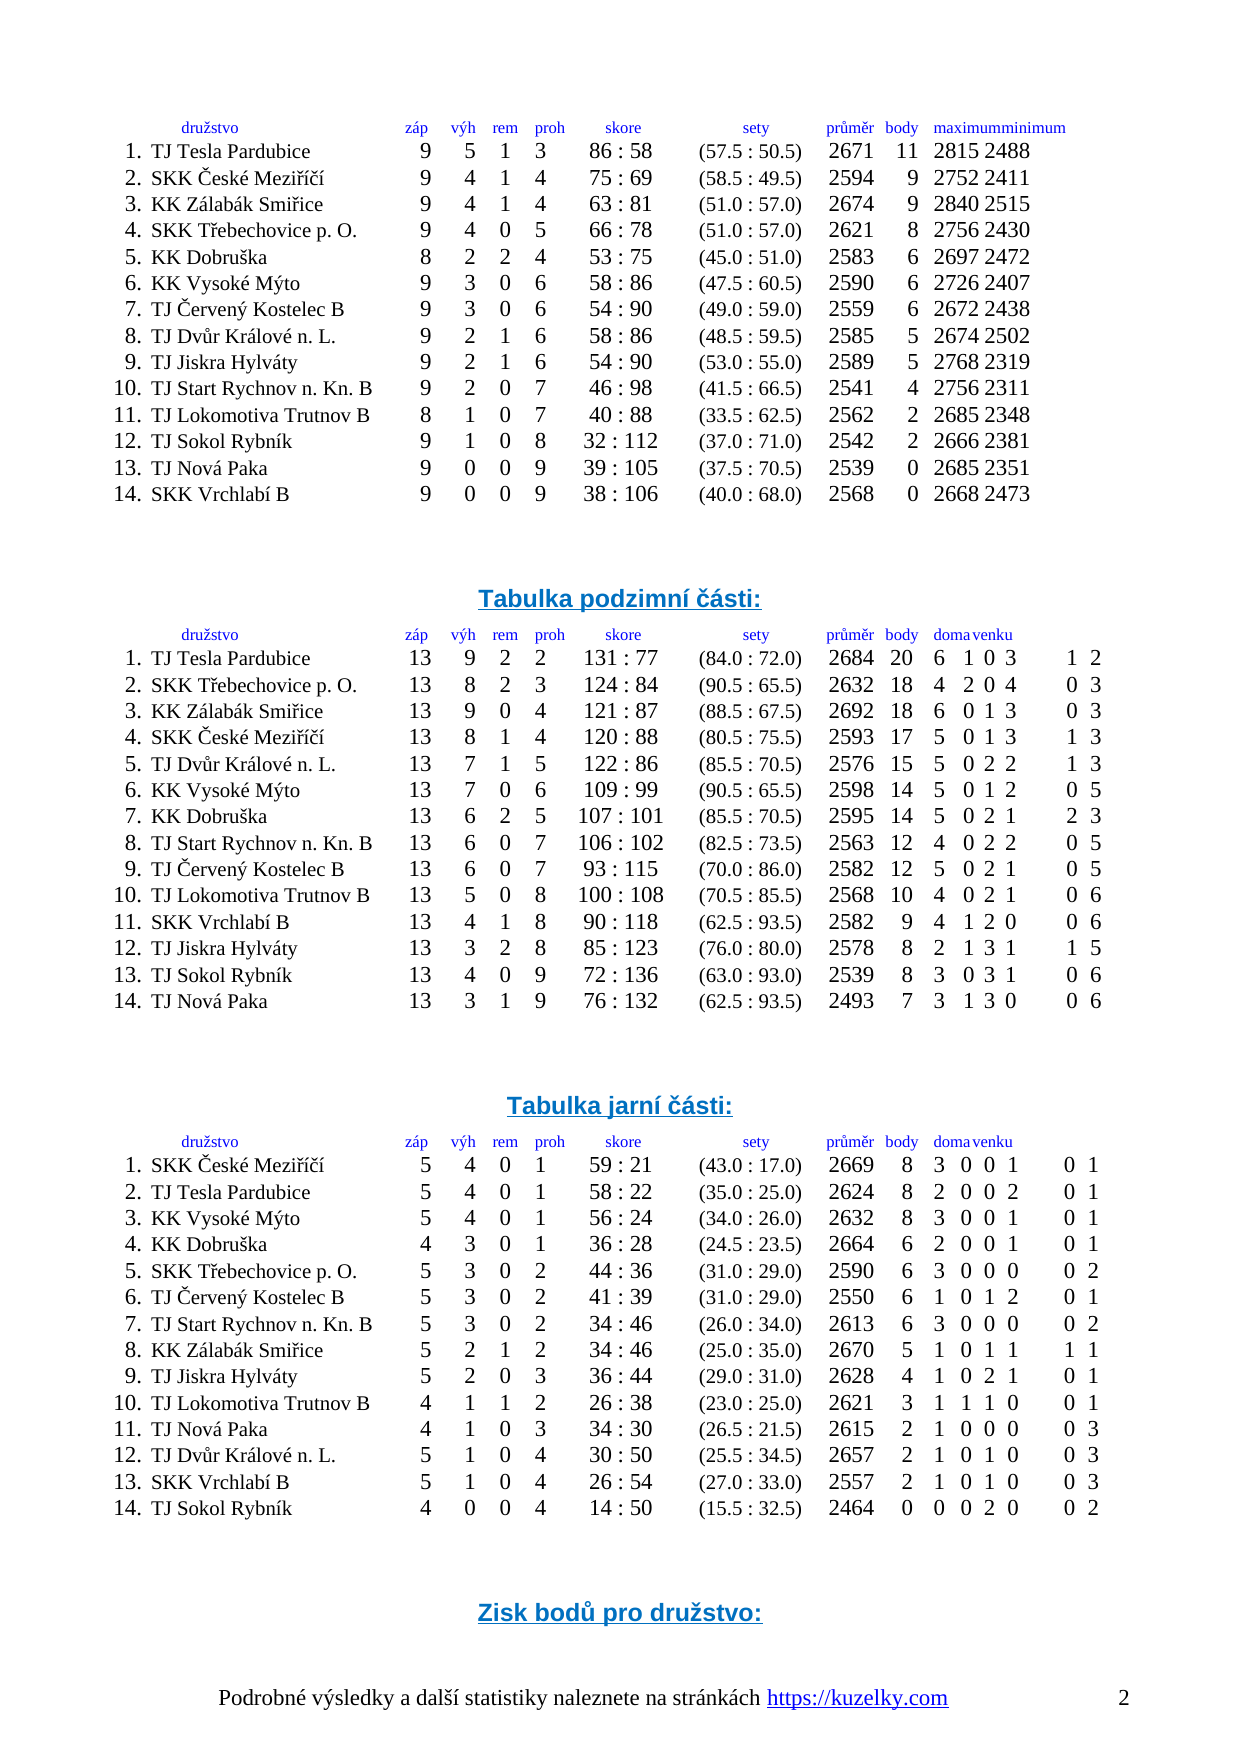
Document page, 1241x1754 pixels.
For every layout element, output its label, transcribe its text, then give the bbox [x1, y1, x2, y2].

text 4. SKK České Meziříčí 13 8 1 4 120 : 88 (80.5 : 75.5) 2593 17 5 0 1 3 1 3 [106, 723, 1134, 750]
text 7. KK Dobruška 13 6 2 5 107 : 101 (85.5 : 70.5) 2595 14 5 0 2 1 2 3 [106, 802, 1134, 829]
text 14. TJ Nová Paka 13 3 1 9 76 : 132 (62.5 : 93.5) 2493 7 3 1 3 0 0 6 [106, 987, 1134, 1013]
text 12. TJ Jiskra Hylváty 13 3 2 8 85 : 123 (76.0 : 80.0) 2578 8 2 1 3 1 1 5 [106, 934, 1134, 961]
text 8. KK Zálabák Smiřice 5 2 1 2 34 : 46 (25.0 : 35.0) 2670 5 1 0 1 1 1 1 [106, 1336, 1134, 1362]
text 12. TJ Sokol Rybník 9 1 0 8 32 : 112 (37.0 : 71.0) 2542 2 2666 2381 [106, 427, 1134, 453]
text 1. TJ Tesla Pardubice 13 9 2 2 131 : 77 (84.0 : 72.0) 2684 20 6 1 0 3 1 2 [106, 644, 1134, 671]
text 10. TJ Lokomotiva Trutnov B 4 1 1 2 26 : 38 (23.0 : 25.0) 2621 3 1 1 1 0 0 1 [106, 1389, 1134, 1415]
text 14. SKK Vrchlabí B 9 0 0 9 38 : 106 (40.0 : 68.0) 2568 0 2668 2473 [106, 480, 1134, 506]
text 6. KK Vysoké Mýto 9 3 0 6 58 : 86 (47.5 : 60.5) 2590 6 2726 2407 [106, 269, 1134, 295]
text 6. KK Vysoké Mýto 13 7 0 6 109 : 99 (90.5 : 65.5) 2598 14 5 0 1 2 0 5 [106, 776, 1134, 802]
text 9. TJ Jiskra Hylváty 5 2 0 3 36 : 44 (29.0 : 31.0) 2628 4 1 0 2 1 0 1 [106, 1362, 1134, 1389]
text 3. KK Zálabák Smiřice 9 4 1 4 63 : 81 (51.0 : 57.0) 2674 9 2840 2515 [106, 190, 1134, 216]
text družstvo záp výh rem proh skore sety průměr body doma venku [106, 1132, 1134, 1151]
text 8. TJ Start Rychnov n. Kn. B 13 6 0 7 106 : 102 (82.5 : 73.5) 2563 12 4 0 2 2 0 5 [106, 829, 1134, 855]
text 2. SKK Třebechovice p. O. 13 8 2 3 124 : 84 (90.5 : 65.5) 2632 18 4 2 0 4 0 3 [106, 671, 1134, 697]
text 5. SKK Třebechovice p. O. 5 3 0 2 44 : 36 (31.0 : 29.0) 2590 6 3 0 0 0 0 2 [106, 1257, 1134, 1283]
text Tabulka podzimní části: [94, 584, 1145, 613]
text 1. SKK České Meziříčí 5 4 0 1 59 : 21 (43.0 : 17.0) 2669 8 3 0 0 1 0 1 [106, 1151, 1134, 1178]
text 3. KK Vysoké Mýto 5 4 0 1 56 : 24 (34.0 : 26.0) 2632 8 3 0 0 1 0 1 [106, 1204, 1134, 1231]
text 13. TJ Nová Paka 9 0 0 9 39 : 105 (37.5 : 70.5) 2539 0 2685 2351 [106, 453, 1134, 480]
text 14. TJ Sokol Rybník 4 0 0 4 14 : 50 (15.5 : 32.5) 2464 0 0 0 2 0 0 2 [106, 1494, 1134, 1520]
text 9. TJ Jiskra Hylváty 9 2 1 6 54 : 90 (53.0 : 55.0) 2589 5 2768 2319 [106, 348, 1134, 374]
text Tabulka jarní části: [94, 1091, 1145, 1120]
text družstvo záp výh rem proh skore sety průměr body maximum minimum [106, 118, 1134, 137]
text 4. KK Dobruška 4 3 0 1 36 : 28 (24.5 : 23.5) 2664 6 2 0 0 1 0 1 [106, 1231, 1134, 1257]
text družstvo záp výh rem proh skore sety průměr body doma venku [106, 625, 1134, 644]
text 13. SKK Vrchlabí B 5 1 0 4 26 : 54 (27.0 : 33.0) 2557 2 1 0 1 0 0 3 [106, 1468, 1134, 1494]
text 5. KK Dobruška 8 2 2 4 53 : 75 (45.0 : 51.0) 2583 6 2697 2472 [106, 243, 1134, 269]
text 6. TJ Červený Kostelec B 5 3 0 2 41 : 39 (31.0 : 29.0) 2550 6 1 0 1 2 0 1 [106, 1283, 1134, 1309]
text 5. TJ Dvůr Králové n. L. 13 7 1 5 122 : 86 (85.5 : 70.5) 2576 15 5 0 2 2 1 3 [106, 750, 1134, 776]
text 4. SKK Třebechovice p. O. 9 4 0 5 66 : 78 (51.0 : 57.0) 2621 8 2756 2430 [106, 216, 1134, 243]
text 12. TJ Dvůr Králové n. L. 5 1 0 4 30 : 50 (25.5 : 34.5) 2657 2 1 0 1 0 0 3 [106, 1441, 1134, 1468]
text 1. TJ Tesla Pardubice 9 5 1 3 86 : 58 (57.5 : 50.5) 2671 11 2815 2488 [106, 137, 1134, 164]
text 7. TJ Start Rychnov n. Kn. B 5 3 0 2 34 : 46 (26.0 : 34.0) 2613 6 3 0 0 0 0 2 [106, 1309, 1134, 1336]
text 3. KK Zálabák Smiřice 13 9 0 4 121 : 87 (88.5 : 67.5) 2692 18 6 0 1 3 0 3 [106, 697, 1134, 723]
text Zisk bodů pro družstvo: [94, 1598, 1145, 1627]
text 2. TJ Tesla Pardubice 5 4 0 1 58 : 22 (35.0 : 25.0) 2624 8 2 0 0 2 0 1 [106, 1178, 1134, 1204]
text 11. TJ Nová Paka 4 1 0 3 34 : 30 (26.5 : 21.5) 2615 2 1 0 0 0 0 3 [106, 1415, 1134, 1441]
text 13. TJ Sokol Rybník 13 4 0 9 72 : 136 (63.0 : 93.0) 2539 8 3 0 3 1 0 6 [106, 961, 1134, 987]
text 9. TJ Červený Kostelec B 13 6 0 7 93 : 115 (70.0 : 86.0) 2582 12 5 0 2 1 0 5 [106, 855, 1134, 882]
text 10. TJ Start Rychnov n. Kn. B 9 2 0 7 46 : 98 (41.5 : 66.5) 2541 4 2756 2311 [106, 374, 1134, 401]
text 11. TJ Lokomotiva Trutnov B 8 1 0 7 40 : 88 (33.5 : 62.5) 2562 2 2685 2348 [106, 401, 1134, 427]
text 10. TJ Lokomotiva Trutnov B 13 5 0 8 100 : 108 (70.5 : 85.5) 2568 10 4 0 2 1 0 6 [106, 882, 1134, 908]
text 11. SKK Vrchlabí B 13 4 1 8 90 : 118 (62.5 : 93.5) 2582 9 4 1 2 0 0 6 [106, 908, 1134, 934]
text 7. TJ Červený Kostelec B 9 3 0 6 54 : 90 (49.0 : 59.0) 2559 6 2672 2438 [106, 295, 1134, 322]
text 2. SKK České Meziříčí 9 4 1 4 75 : 69 (58.5 : 49.5) 2594 9 2752 2411 [106, 164, 1134, 190]
text 8. TJ Dvůr Králové n. L. 9 2 1 6 58 : 86 (48.5 : 59.5) 2585 5 2674 2502 [106, 322, 1134, 348]
